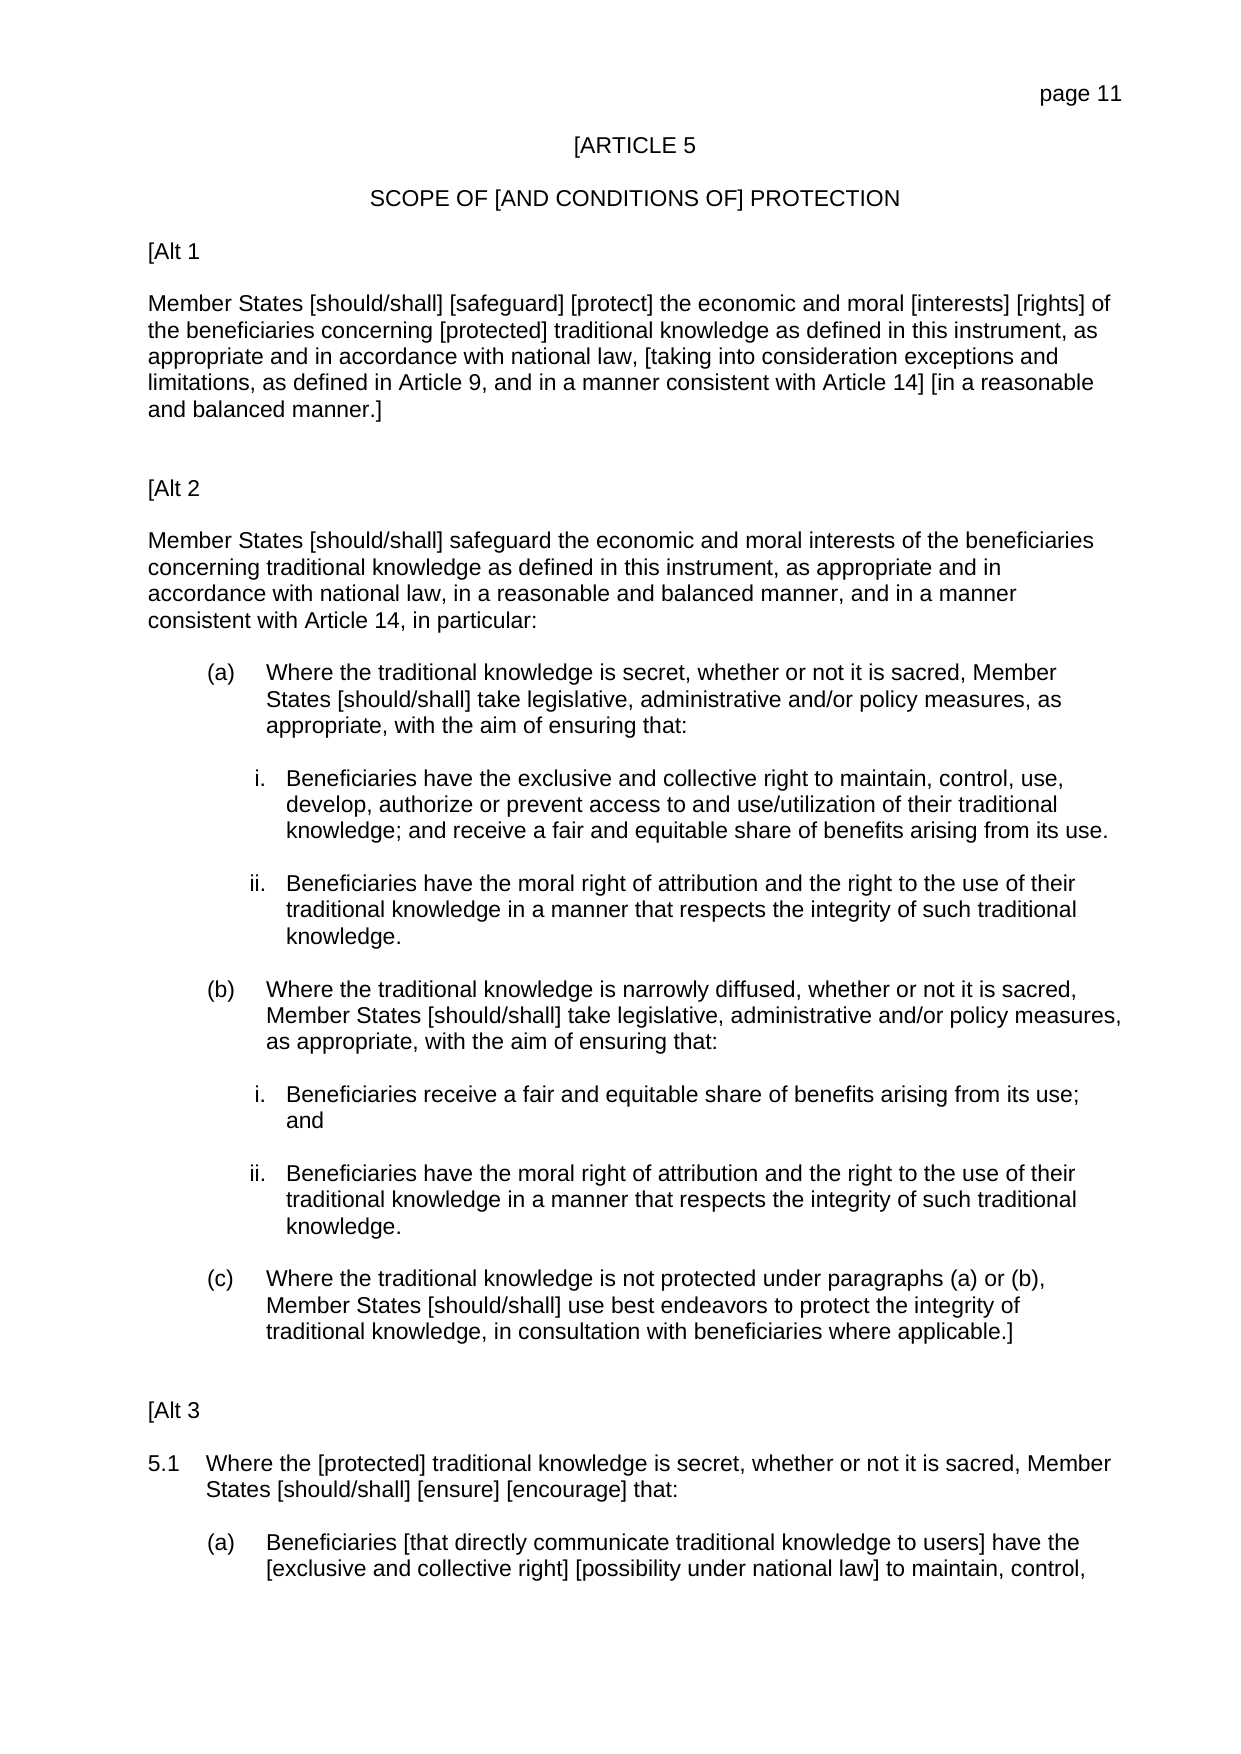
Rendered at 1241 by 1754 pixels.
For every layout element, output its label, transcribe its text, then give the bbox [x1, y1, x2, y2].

text Member States [should/shall] [safeguard] [protect] the economic and moral [interests] [rights] of the beneficiaries concerning [protected] traditional knowledge as defined in this instrument, as appropriate and in accordance with national law, [taking into consideration exceptions and limitations, as defined in Article 9, and in a manner consistent with Article 14] [in a reasonable and balanced manner.] [148, 290, 1122, 422]
list Beneficiaries have the moral right of attribution and the right to the use of their traditional knowledge in a manner that respects the integrity of such traditional knowledge. [266, 1160, 1122, 1265]
list Where the traditional knowledge is secret, whether or not it is sacred, Member States [should/shall] take legislative, administrative and/or policy measures, as appropriate, with the aim of ensuring that: [207, 659, 1122, 738]
text [ARTICLE 5 [148, 132, 1122, 158]
list Beneficiaries receive a fair and equitable share of benefits arising from its use; and [266, 1081, 1122, 1134]
text 5.1 Where the [protected] traditional knowledge is secret, whether or not it is sacred, Member States [should/shall] [ensure] [encourage] that: [148, 1450, 1122, 1503]
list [207, 1529, 1122, 1582]
text [Alt 3 [148, 1397, 1122, 1423]
text [Alt 1 [148, 238, 1122, 264]
text [Alt 2 [148, 475, 1122, 501]
list Where the traditional knowledge is not protected under paragraphs (a) or (b), Member States [should/shall] use best endeavors to protect the integrity of traditional knowledge, in consultation with beneficiaries where applicable.] [207, 1265, 1122, 1344]
list Where the traditional knowledge is narrowly diffused, whether or not it is sacred, Member States [should/shall] take legislative, administrative and/or policy measures, as appropriate, with the aim of ensuring that: [207, 976, 1122, 1054]
list Beneficiaries have the exclusive and collective right to maintain, control, use, develop, authorize or prevent access to and use/utilization of their traditional knowledge; and receive a fair and equitable share of benefits arising from its use. [266, 765, 1122, 844]
list Beneficiaries have the moral right of attribution and the right to the use of their traditional knowledge in a manner that respects the integrity of such traditional knowledge. [266, 870, 1122, 949]
text SCOPE OF [AND CONDITIONS OF] PROTECTION [148, 185, 1122, 211]
text Member States [should/shall] safeguard the economic and moral interests of the beneficiaries concerning traditional knowledge as defined in this instrument, as appropriate and in accordance with national law, in a reasonable and balanced manner, and in a manner consistent with Article 14, in particular: [148, 527, 1122, 633]
